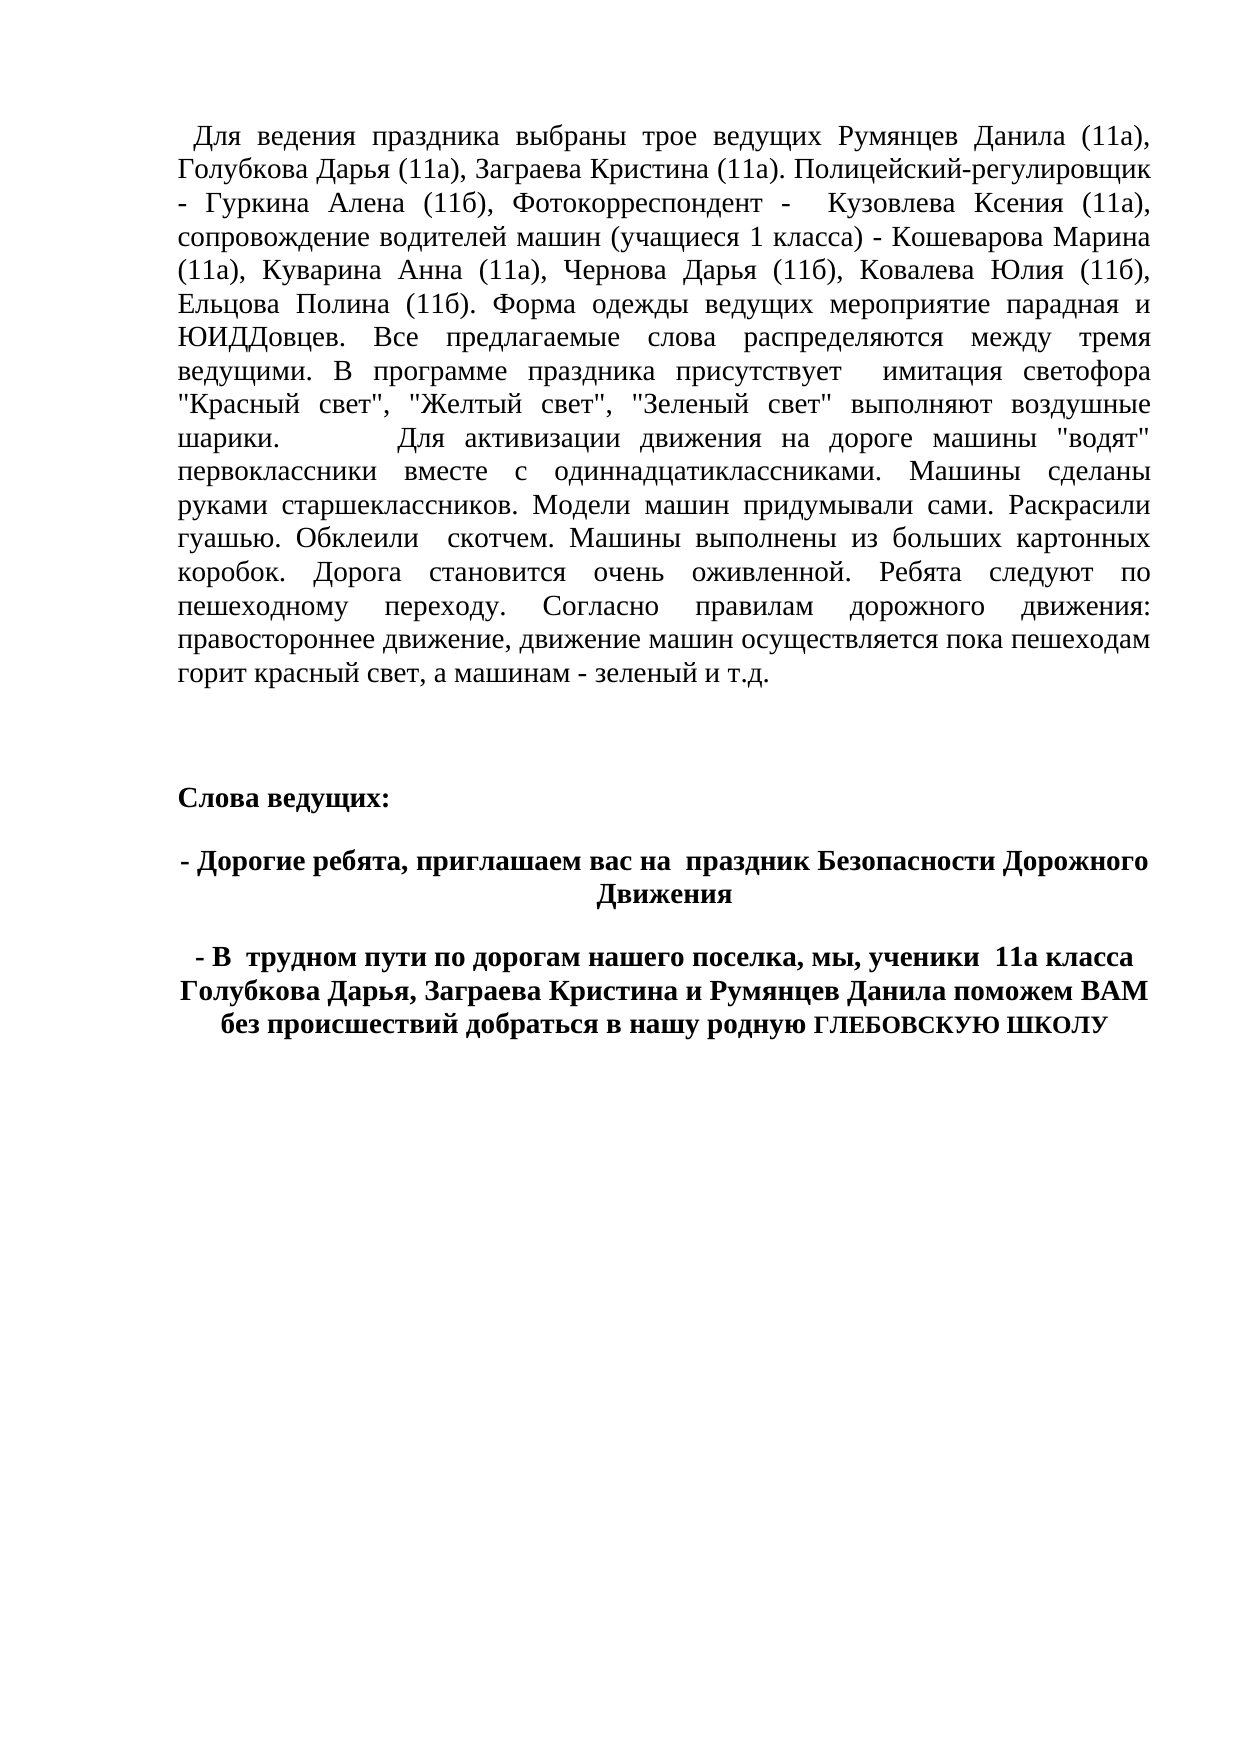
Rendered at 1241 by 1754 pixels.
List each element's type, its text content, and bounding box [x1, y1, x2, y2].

text Слова ведущих: [177, 780, 1152, 814]
text - В трудном пути по дорогам нашего поселка, мы, ученики 11а класса Голубкова Дарья, Заграева Кристина и Румянцев Данила поможем ВАМ без происшествий добраться в нашу родную ГЛЕБОВСКУЮ ШКОЛУ [177, 939, 1152, 1040]
text Для ведения праздника выбраны трое ведущих Румянцев Данила (11а), Голубкова Дарья (11а), Заграева Кристина (11а). Полицейский-регулировщик - Гуркина Алена (11б), Фотокорреспондент - Кузовлева Ксения (11а), сопровождение водителей машин (учащиеся 1 класса) - Кошеварова Марина (11а), Куварина Анна (11а), Чернова Дарья (11б), Ковалева Юлия (11б), Ельцова Полина (11б). Форма одежды ведущих мероприятие парадная и ЮИДДовцев. Все предлагаемые слова распределяются между тремя ведущими. В программе праздника присутствует имитация светофора "Красный свет", "Желтый свет", "Зеленый свет" выполняют воздушные шарики. Для активизации движения на дороге машины "водят" первоклассники вместе с одиннадцатиклассниками. Машины сделаны руками старшеклассников. Модели машин придумывали сами. Раскрасили гуашью. Обклеили скотчем. Машины выполнены из больших картонных коробок. Дорога становится очень оживленной. Ребята следуют по пешеходному переходу. Согласно правилам дорожного движения: правостороннее движение, движение машин осуществляется пока пешеходам горит красный свет, а машинам - зеленый и т.д. [177, 118, 1152, 688]
text - Дорогие ребята, приглашаем вас на праздник Безопасности Дорожного Движения [177, 843, 1152, 910]
